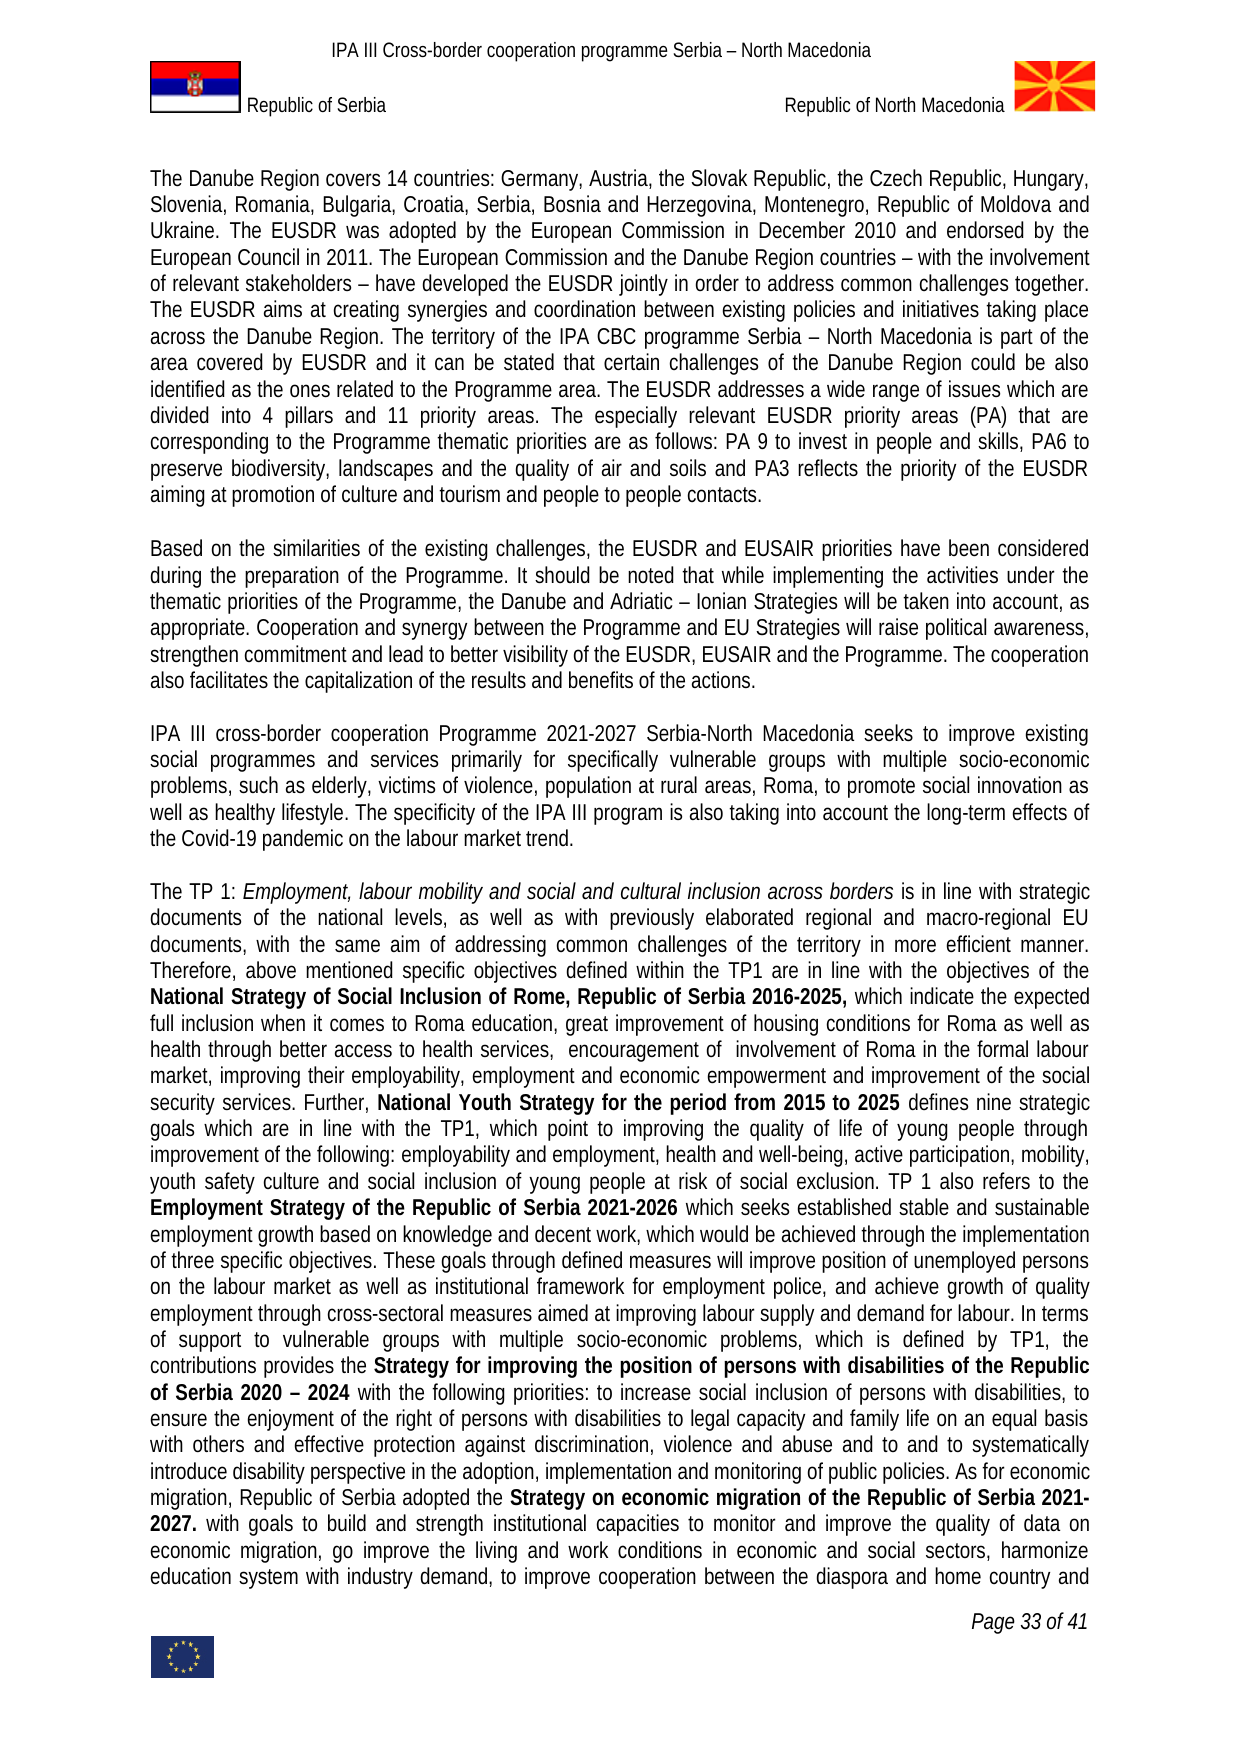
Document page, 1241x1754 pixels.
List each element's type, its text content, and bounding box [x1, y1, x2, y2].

picture [151, 1636, 214, 1678]
text IPA III cross-border cooperation Programme 2021-2027 Serbia-North Macedonia seeks to improve existing social programmes and services primarily for specifically vulnerable groups with multiple socio-economic problems, such as elderly, victims of violence, population at rural areas, Roma, to promote social innovation as well as healthy lifestyle. The specificity of the IPA III program is also taking into account the long-term effects of the Covid-19 pandemic on the labour market trend. [150, 720, 1090, 852]
picture [1014, 61, 1096, 113]
text Based on the similarities of the existing challenges, the EUSDR and EUSAIR priorities have been considered during the preparation of the Programme. It should be noted that while implementing the activities under the thematic priorities of the Programme, the Danube and Adriatic – Ionian Strategies will be taken into account, as appropriate. Cooperation and synergy between the Programme and EU Strategies will raise political awareness, strengthen commitment and lead to better visibility of the EUSDR, EUSAIR and the Programme. The cooperation also facilitates the capitalization of the results and benefits of the actions. [150, 535, 1090, 693]
picture [150, 61, 241, 113]
text The Danube Region covers 14 countries: Germany, Austria, the Slovak Republic, the Czech Republic, Hungary, Slovenia, Romania, Bulgaria, Croatia, Serbia, Bosnia and Herzegovina, Montenegro, Republic of Moldova and Ukraine. The EUSDR was adopted by the European Commission in December 2010 and endorsed by the European Council in 2011. The European Commission and the Danube Region countries – with the involvement of relevant stakeholders – have developed the EUSDR jointly in order to address common challenges together. The EUSDR aims at creating synergies and coordination between existing policies and initiatives taking place across the Danube Region. The territory of the IPA CBC programme Serbia – North Macedonia is part of the area covered by EUSDR and it can be stated that certain challenges of the Danube Region could be also identified as the ones related to the Programme area. The EUSDR addresses a wide range of issues which are divided into 4 pillars and 11 priority areas. The especially relevant EUSDR priority areas (PA) that are corresponding to the Programme thematic priorities are as follows: PA 9 to invest in people and skills, PA6 to preserve biodiversity, landscapes and the quality of air and soils and PA3 reflects the priority of the EUSDR aiming at promotion of culture and tourism and people to people contacts. [150, 165, 1090, 507]
